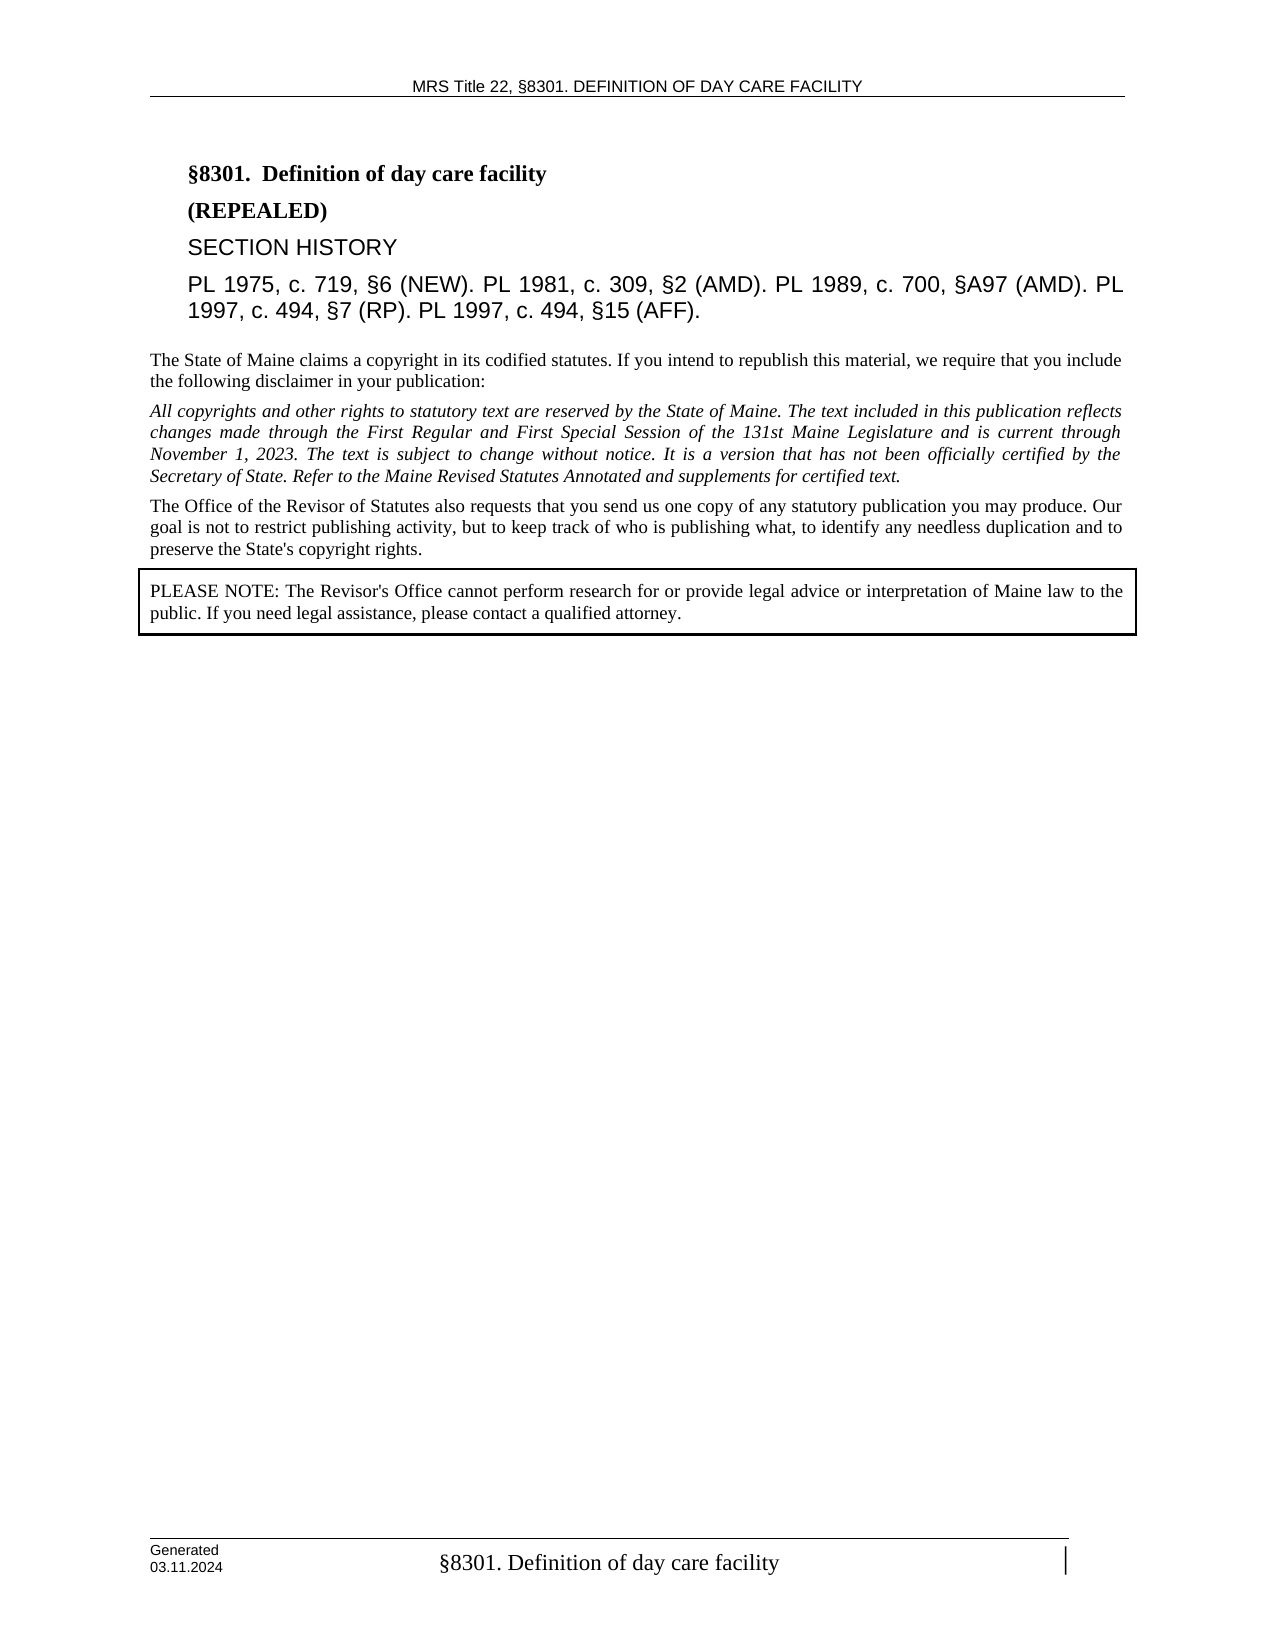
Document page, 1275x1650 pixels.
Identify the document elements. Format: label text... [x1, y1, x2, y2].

text PL 1975, c. 719, §6 (NEW). PL 1981, c. 309, §2 (AMD). PL 1989, c. 700, §A97 (AMD). PL 1997, c. 494, §7 (RP). PL 1997, c. 494, §15 (AFF). [187, 271, 1125, 323]
text SECTION HISTORY [187, 234, 1125, 260]
text §8301. Definition of day care facility [187, 160, 1125, 187]
text All copyrights and other rights to statutory text are reserved by the State of Maine. The text included in this publication reflects changes made through the First Regular and First Special Session of the 131st Maine Legislature and is current through November 1, 2023 . The text is subject to change without notice. It is a version that has not been officially certified by the Secretary of State. Refer to the Maine Revised Statutes Annotated and supplements for certified text. [150, 400, 1125, 486]
text The Office of the Revisor of Statutes also requests that you send us one copy of any statutory publication you may produce. Our goal is not to restrict publishing activity, but to keep track of who is publishing what, to identify any needless duplication and to preserve the State's copyright rights. [150, 494, 1125, 559]
text (REPEALED) [187, 197, 1125, 223]
text The State of Maine claims a copyright in its codified statutes. If you intend to republish this material, we require that you include the following disclaimer in your publication: [150, 348, 1125, 392]
text PLEASE NOTE: The Revisor's Office cannot perform research for or provide legal advice or interpretation of Maine law to the public. If you need legal assistance, please contact a qualified attorney. [140, 570, 1135, 633]
